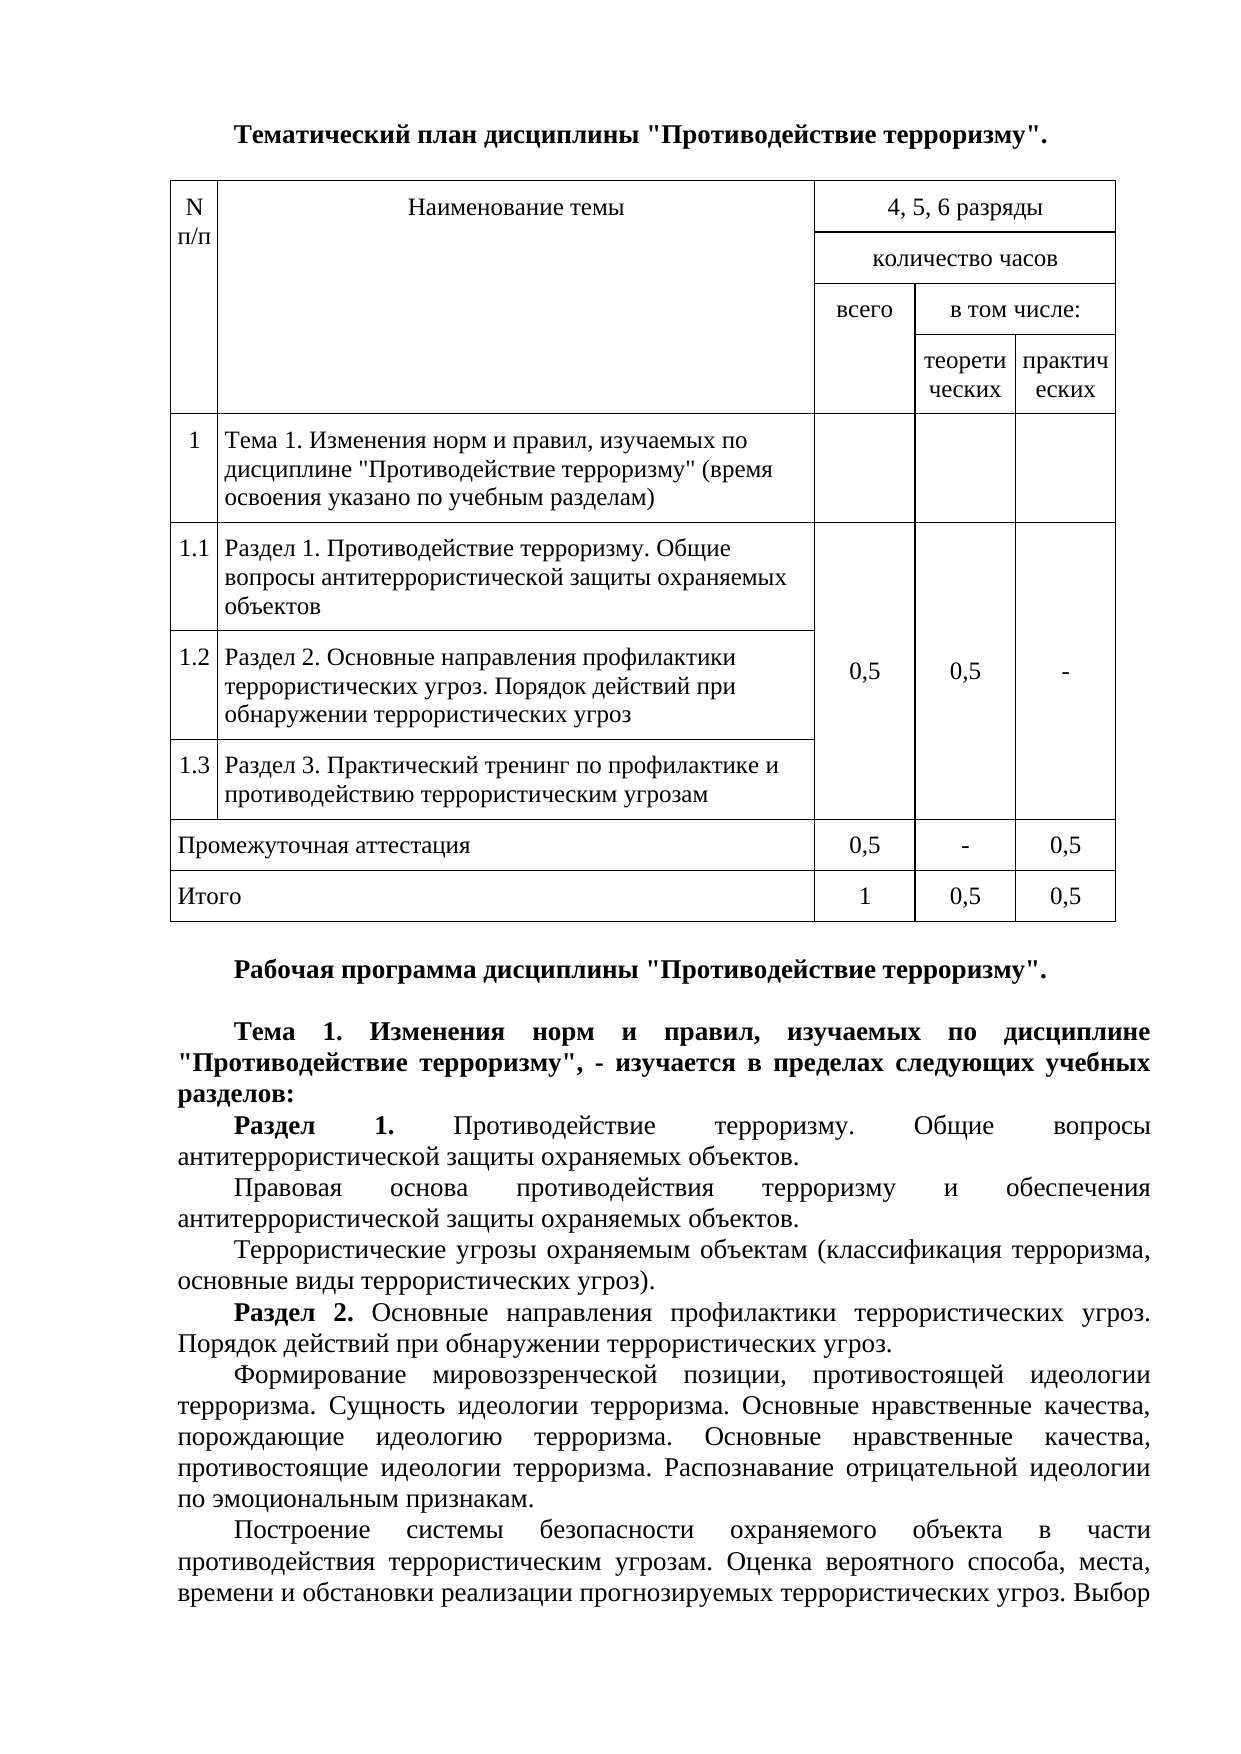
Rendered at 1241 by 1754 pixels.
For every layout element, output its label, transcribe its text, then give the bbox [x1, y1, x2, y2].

table_cell 0,5 [916, 871, 1015, 921]
table_cell [1016, 414, 1115, 522]
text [177, 1514, 1152, 1607]
table_header 4, 5, 6 разряды [815, 181, 1115, 231]
table_cell Раздел 3. Практический тренинг по профилактике и противодействию террористическим угрозам [218, 740, 814, 819]
table_cell Раздел 1. Противодействие терроризму. Общие вопросы антитеррористической защиты охраняемых объектов [218, 523, 814, 630]
table_cell - [1016, 523, 1115, 819]
table_cell Промежуточная аттестация [171, 820, 814, 870]
table_cell 0,5 [815, 820, 914, 870]
table_header Наименование темы [218, 181, 814, 413]
table_cell 0,5 [1016, 820, 1115, 870]
table_cell теоретических [916, 335, 1015, 413]
table_cell всего [815, 284, 914, 413]
table_cell количество часов [815, 233, 1115, 282]
table_cell Тема 1. Изменения норм и правил, изучаемых по дисциплине "Противодействие терроризму" (время освоения указано по учебным разделам) [218, 414, 814, 522]
table_cell 1 [171, 414, 217, 522]
text Формирование мировоззренческой позиции, противостоящей идеологии терроризма. Сущность идеологии терроризма. Основные нравственные качества, порождающие идеологию терроризма. Основные нравственные качества, противостоящие идеологии терроризма. Распознавание отрицательной идеологии по эмоциональным признакам. [177, 1358, 1152, 1514]
table_cell 0,5 [916, 523, 1015, 819]
table_cell - [916, 820, 1015, 870]
table_cell [815, 414, 914, 522]
table_cell Раздел 2. Основные направления профилактики террористических угроз. Порядок действий при обнаружении террористических угроз [218, 631, 814, 739]
table_cell 1.1 [171, 523, 217, 630]
table_cell Итого [171, 871, 814, 921]
table_cell 0,5 [1016, 871, 1115, 921]
title Рабочая программа дисциплины "Противодействие терроризму". [177, 953, 1152, 984]
text Террористические угрозы охраняемым объектам (классификация терроризма, основные виды террористических угроз). [177, 1233, 1152, 1296]
table_cell 1.2 [171, 631, 217, 739]
title Тематический план дисциплины "Противодействие терроризму". [177, 118, 1152, 149]
table_cell 1.3 [171, 740, 217, 819]
table_cell в том числе: [916, 284, 1115, 333]
text Раздел 1. Противодействие терроризму. Общие вопросы антитеррористической защиты охраняемых объектов. [177, 1109, 1152, 1171]
table_header N п/п [171, 181, 217, 413]
table_cell 1 [815, 871, 914, 921]
table_cell практических [1016, 335, 1115, 413]
table_cell 0,5 [815, 523, 914, 819]
title Тема 1. Изменения норм и правил, изучаемых по дисциплине "Противодействие терроризму", - изучается в пределах следующих учебных разделов: [177, 1015, 1152, 1109]
text Раздел 2. Основные направления профилактики террористических угроз. Порядок действий при обнаружении террористических угроз. [177, 1296, 1152, 1358]
table_cell [916, 414, 1015, 522]
text Правовая основа противодействия терроризму и обеспечения антитеррористической защиты охраняемых объектов. [177, 1171, 1152, 1233]
